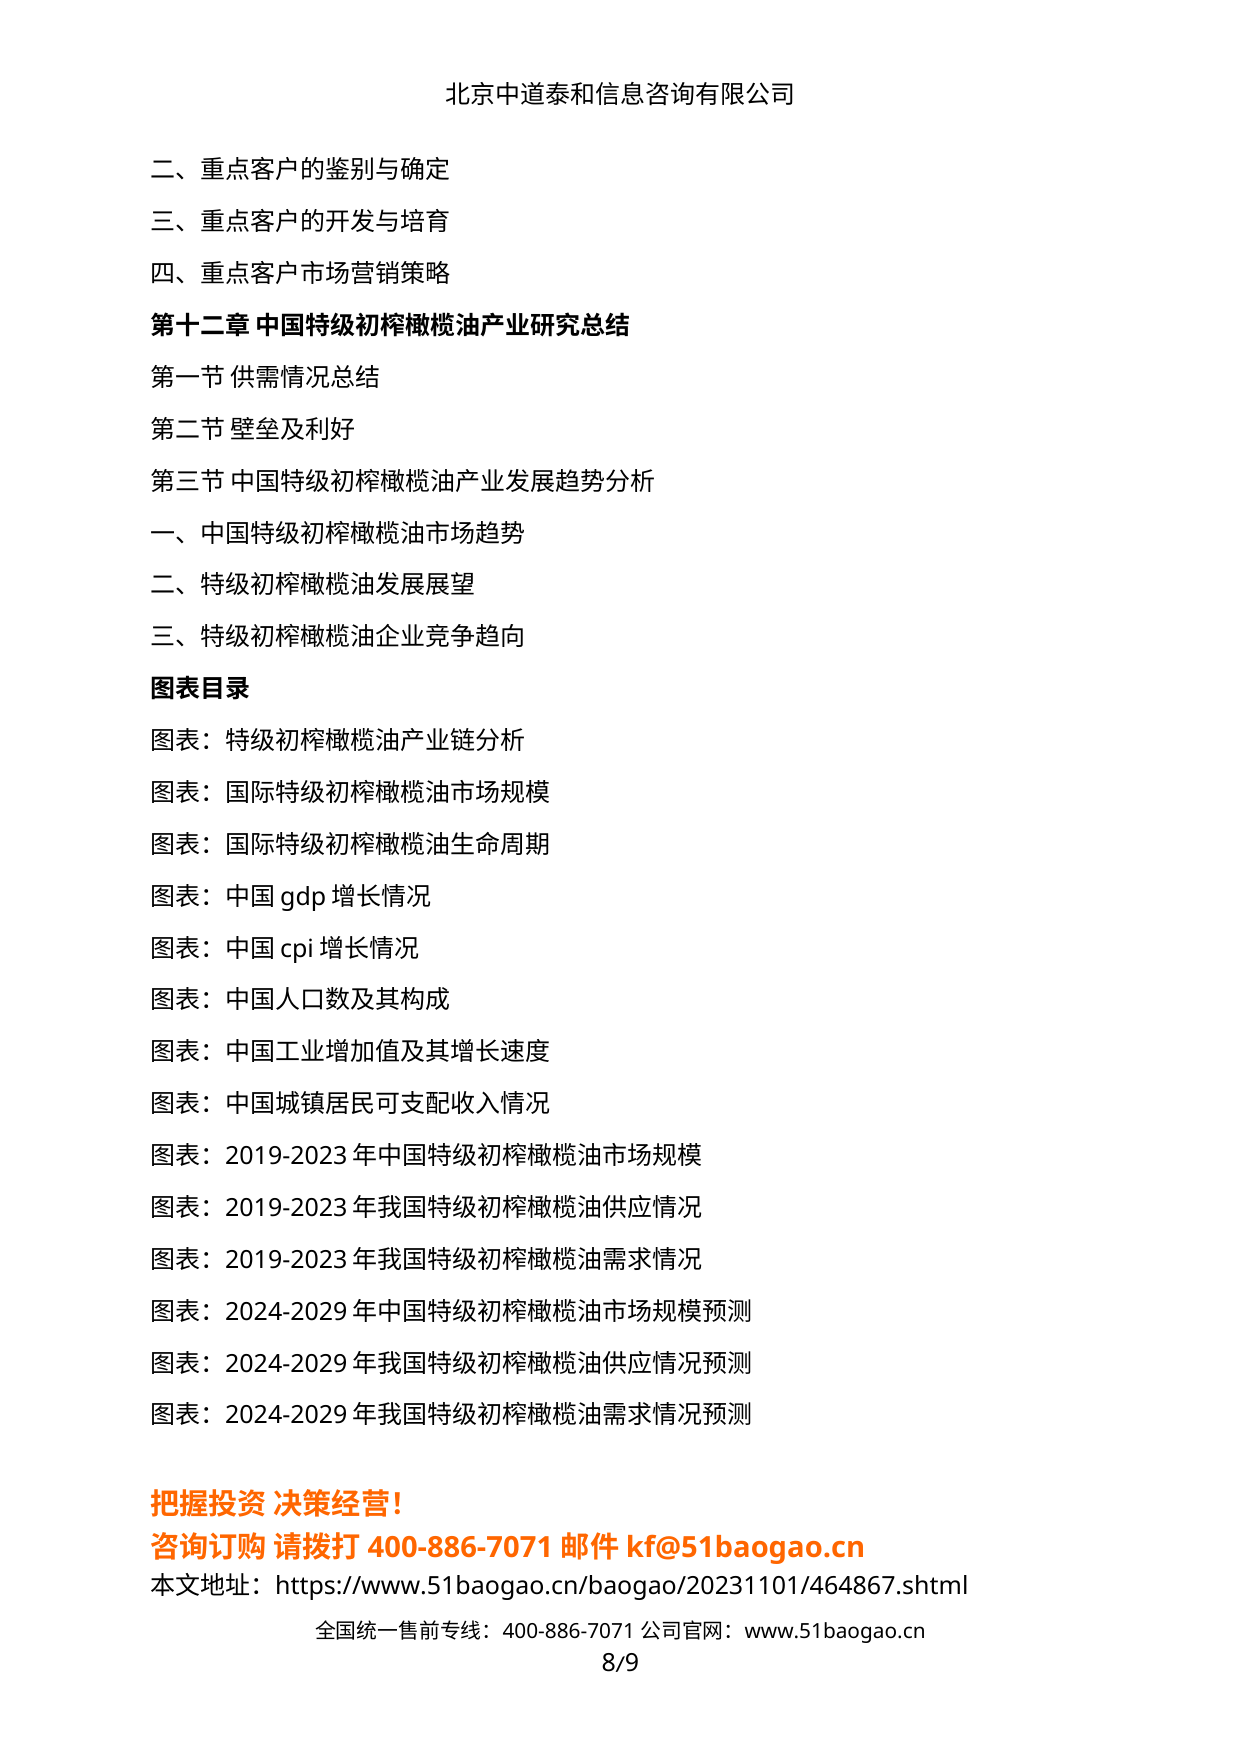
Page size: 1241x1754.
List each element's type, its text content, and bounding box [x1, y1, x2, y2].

text 把握投资 决策经营！咨询订购 请拨打 400-886-7071 邮件 kf@51baogao.cn本文地址：https://www.51baogao.cn/baogao/20231101/464867.shtml [150, 1447, 1090, 1602]
text 图表：中国cpi增长情况 [150, 928, 1090, 964]
text 第一节 供需情况总结 [150, 357, 1090, 394]
text 图表：中国工业增加值及其增长速度 [150, 1032, 1090, 1068]
text 图表：2024-2029年中国特级初榨橄榄油市场规模预测 [150, 1291, 1090, 1327]
text 四、重点客户市场营销策略 [150, 254, 1090, 290]
text 图表：2019-2023年中国特级初榨橄榄油市场规模 [150, 1136, 1090, 1172]
text 一、中国特级初榨橄榄油市场趋势 [150, 513, 1090, 549]
text 图表：中国gdp增长情况 [150, 876, 1090, 912]
text 三、特级初榨橄榄油企业竞争趋向 [150, 617, 1090, 653]
text 三、重点客户的开发与培育 [150, 202, 1090, 238]
text 第十二章 中国特级初榨橄榄油产业研究总结 [150, 306, 1090, 342]
text 二、重点客户的鉴别与确定 [150, 150, 1090, 186]
text 第二节 壁垒及利好 [150, 409, 1090, 446]
text 第三节 中国特级初榨橄榄油产业发展趋势分析 [150, 461, 1090, 497]
text 图表：中国人口数及其构成 [150, 980, 1090, 1016]
text 图表：2024-2029年我国特级初榨橄榄油供应情况预测 [150, 1343, 1090, 1379]
text 图表：中国城镇居民可支配收入情况 [150, 1084, 1090, 1120]
text 二、特级初榨橄榄油发展展望 [150, 565, 1090, 601]
text 图表：特级初榨橄榄油产业链分析 [150, 721, 1090, 757]
text 图表：2019-2023年我国特级初榨橄榄油供应情况 [150, 1187, 1090, 1224]
text 图表：2024-2029年我国特级初榨橄榄油需求情况预测 [150, 1395, 1090, 1431]
text 图表目录 [150, 669, 1090, 705]
text 图表：2019-2023年我国特级初榨橄榄油需求情况 [150, 1239, 1090, 1276]
text 图表：国际特级初榨橄榄油生命周期 [150, 824, 1090, 861]
text 图表：国际特级初榨橄榄油市场规模 [150, 772, 1090, 809]
